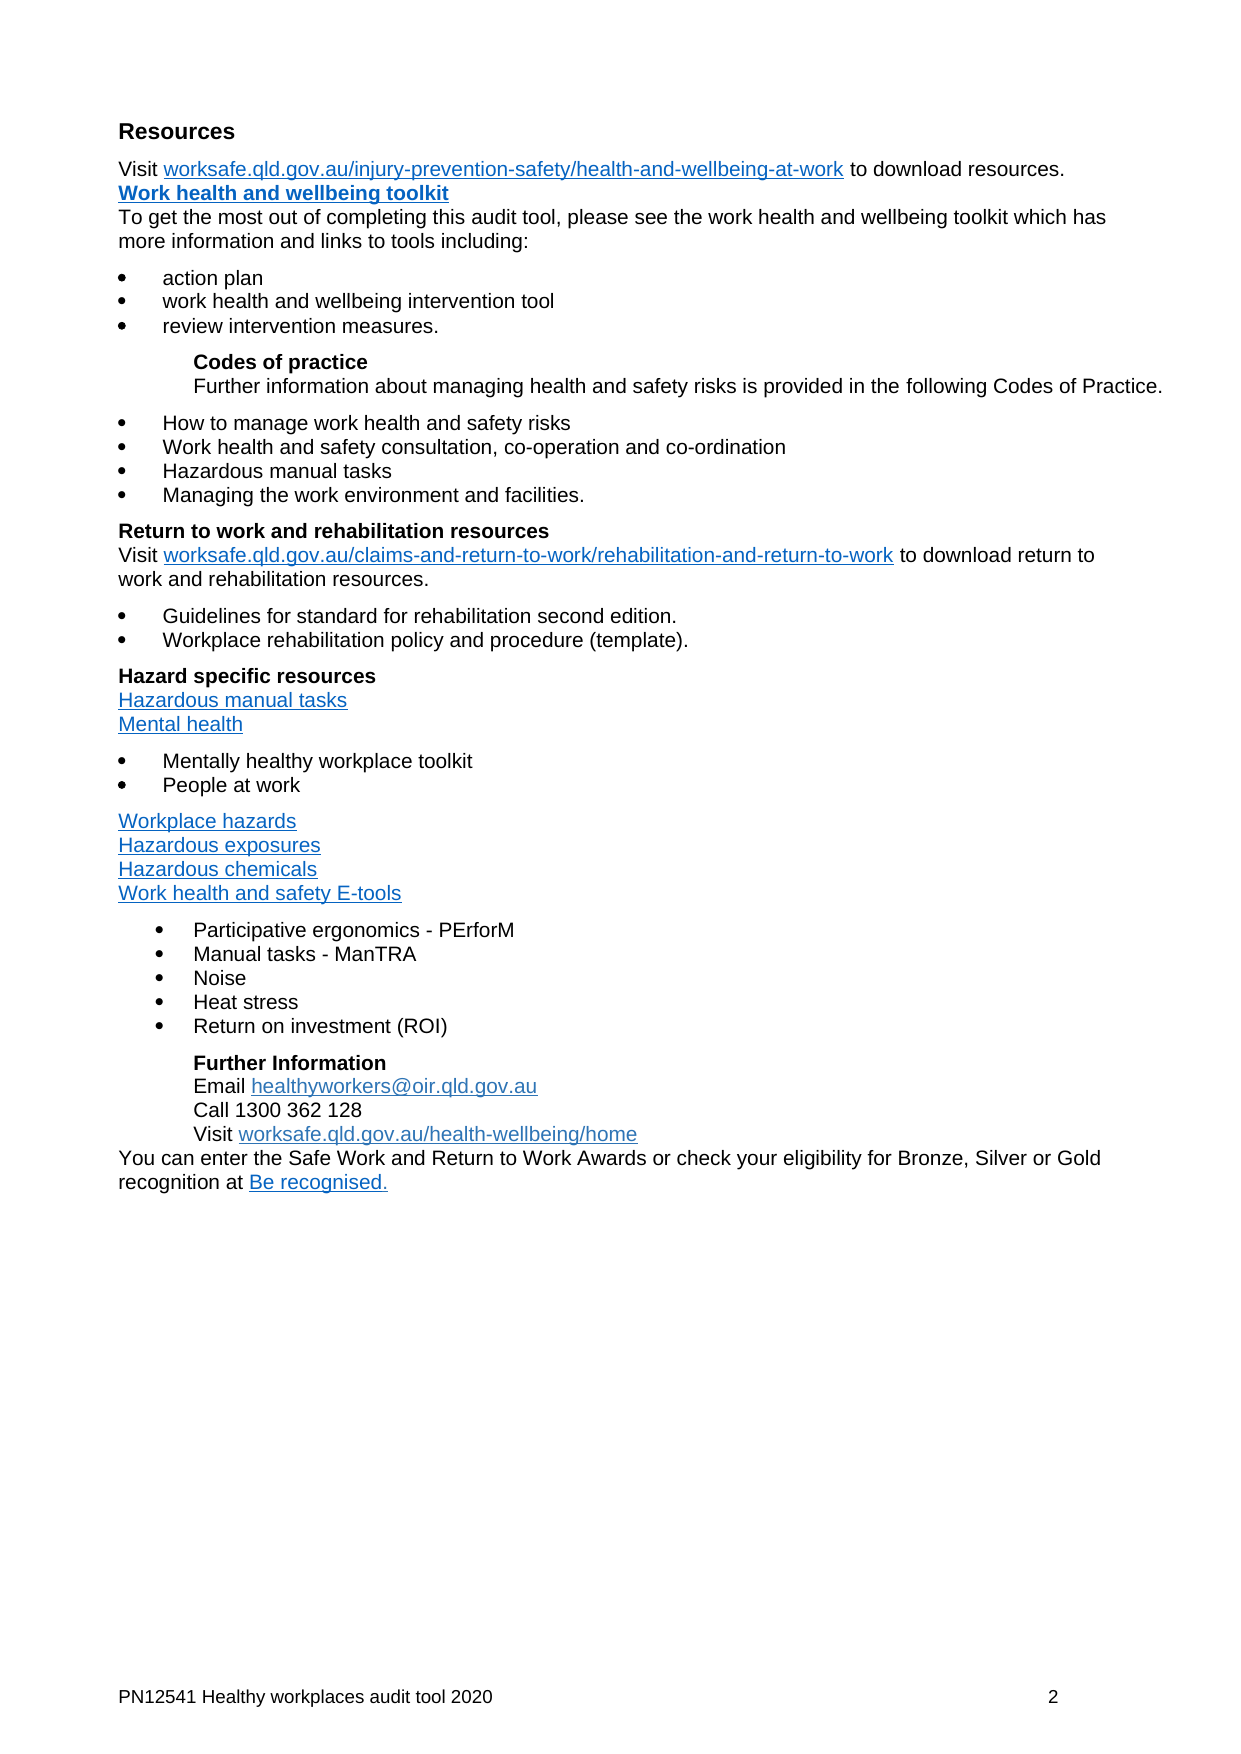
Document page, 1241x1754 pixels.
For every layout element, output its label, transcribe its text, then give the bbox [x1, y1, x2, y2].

list review intervention measures. [118, 313, 1196, 337]
text Work health and safety E-tools [118, 881, 1122, 905]
list Manual tasks - ManTRA [156, 942, 1122, 966]
list How to manage work health and safety risks [118, 410, 1196, 434]
text Hazard specific resources [118, 664, 1122, 688]
list action plan [118, 265, 1196, 289]
text Workplace hazards [118, 809, 1122, 833]
list Participative ergonomics - PErforM [156, 917, 1122, 942]
text Visit worksafe.qld.gov.au/claims-and-return-to-work/rehabilitation-and-return-to-work to download return to work and rehabilitation resources. [118, 543, 1122, 591]
subtitle Resources [118, 118, 1122, 144]
text Visit worksafe.qld.gov.au/health-wellbeing/home [193, 1122, 1124, 1146]
text Mental health [118, 712, 1122, 736]
list Hazardous manual tasks [118, 458, 1196, 483]
list work health and wellbeing intervention tool [118, 289, 1196, 313]
text Call 1300 362 128 [193, 1098, 1124, 1122]
list Guidelines for standard for rehabilitation second edition. [118, 603, 1122, 628]
text You can enter the Safe Work and Return to Work Awards or check your eligibility for Bronze, Silver or Gold recognition at Be recognised. [118, 1146, 1122, 1194]
text Hazardous chemicals [118, 857, 1122, 881]
text Codes of practice [193, 350, 1196, 374]
list Mentally healthy workplace toolkit [118, 748, 1122, 773]
text Hazardous manual tasks [118, 688, 1122, 712]
list Return on investment (ROI) [156, 1014, 1122, 1038]
list People at work [118, 773, 1122, 797]
text Work health and wellbeing toolkit To get the most out of completing this audit tool, please see the work health and wellbeing toolkit which has more information and links to tools including: [118, 181, 1122, 253]
list Noise [156, 966, 1122, 990]
list Workplace rehabilitation policy and procedure (template). [118, 628, 1122, 652]
text Return to work and rehabilitation resources [118, 519, 1122, 543]
list Work health and safety consultation, co-operation and co-ordination [118, 434, 1196, 458]
text Further information about managing health and safety risks is provided in the following Codes of Practice. [193, 374, 1196, 398]
list Heat stress [156, 990, 1122, 1014]
text Email healthyworkers@oir.qld.gov.au [193, 1074, 1124, 1098]
text Hazardous exposures [118, 833, 1122, 857]
list Managing the work environment and facilities. [118, 483, 1196, 507]
text Visit worksafe.qld.gov.au/injury-prevention-safety/health-and-wellbeing-at-work to download resources. [118, 157, 1122, 181]
text Further Information [193, 1050, 1124, 1074]
